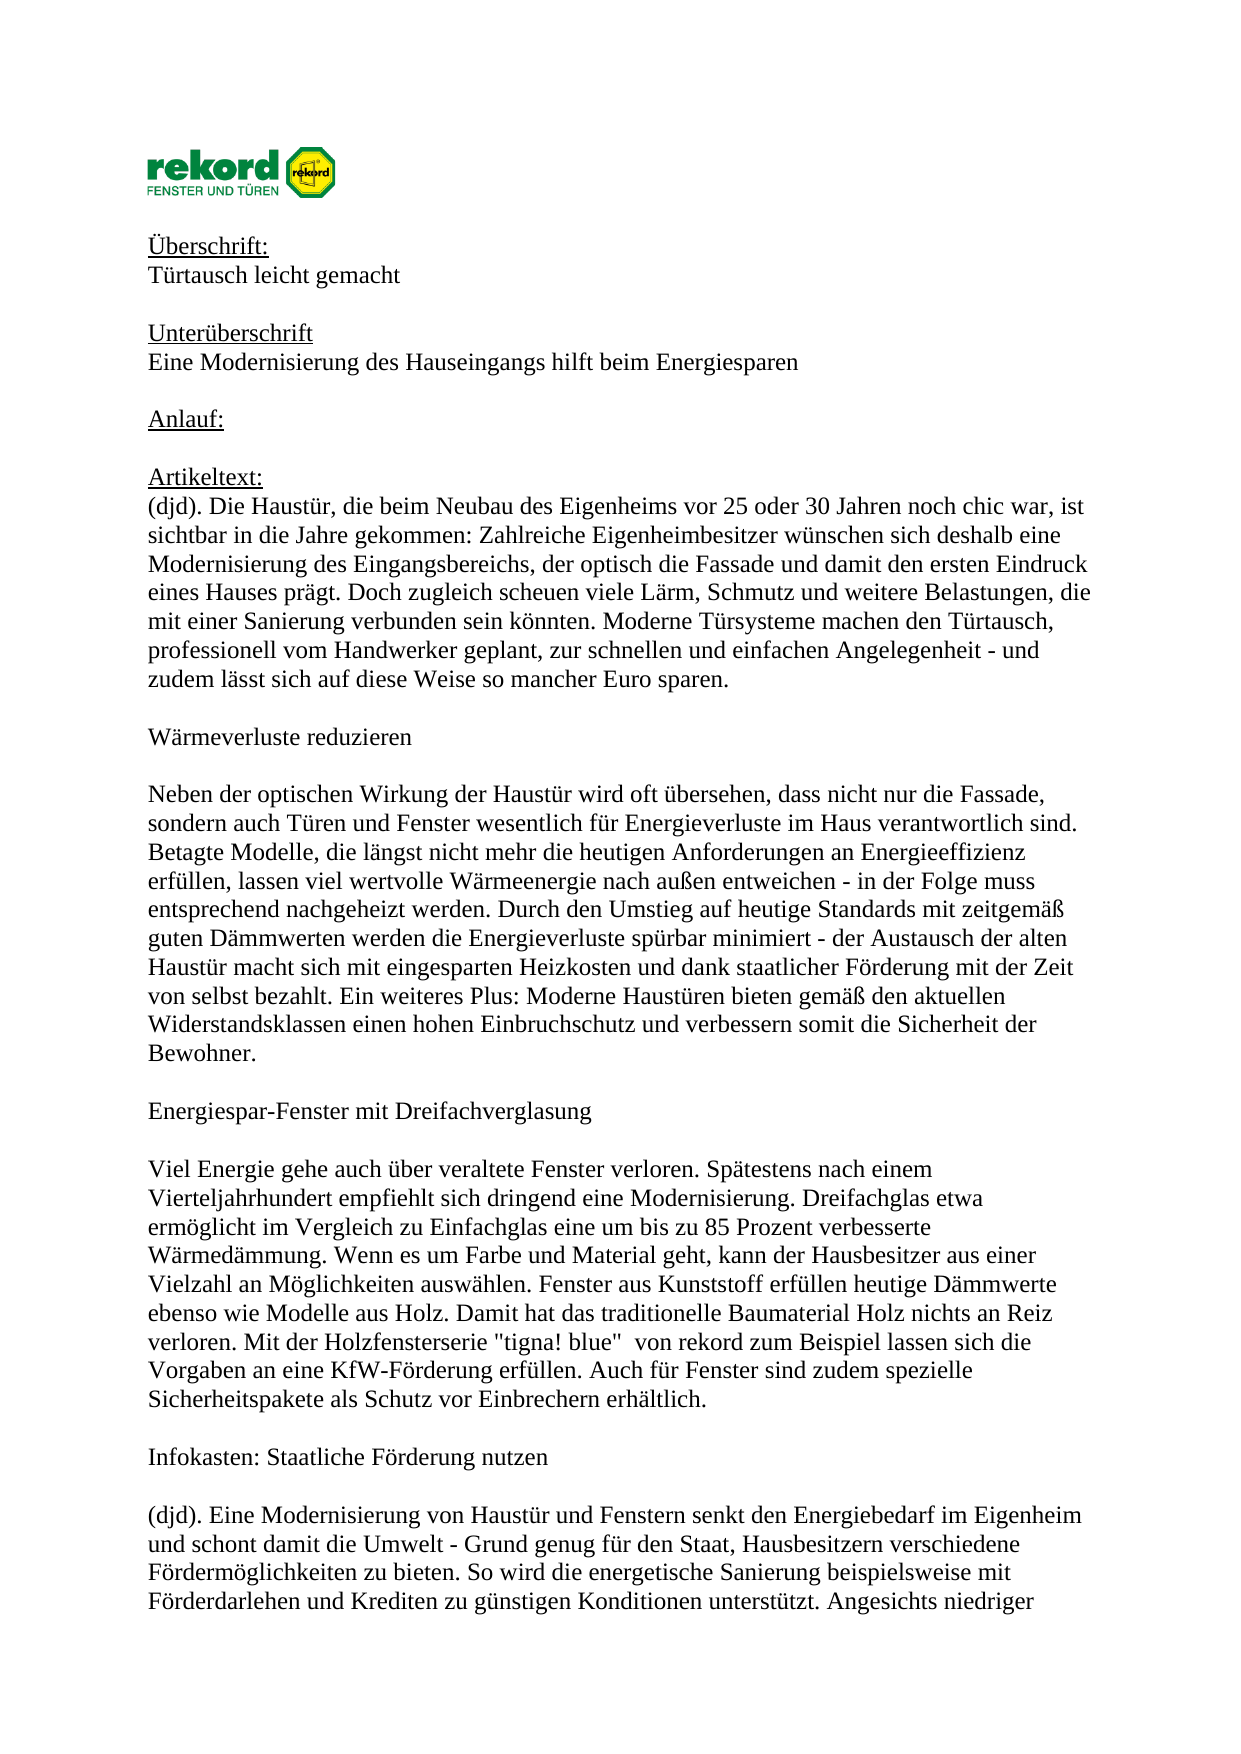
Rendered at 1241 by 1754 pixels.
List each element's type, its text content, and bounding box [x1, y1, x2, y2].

picture [147, 147, 336, 198]
text Überschrift: Türtausch leicht gemacht [148, 231, 1093, 289]
text Wärmeverluste reduzieren [148, 722, 1093, 750]
text Viel Energie gehe auch über veraltete Fenster verloren. Spätestens nach einem Vierteljahrhundert empfiehlt sich dringend eine Modernisierung. Dreifachglas etwa ermöglicht im Vergleich zu Einfachglas eine um bis zu 85 Prozent verbesserte Wärmedämmung. Wenn es um Farbe und Material geht, kann der Hausbesitzer aus einer Vielzahl an Möglichkeiten auswählen. Fenster aus Kunststoff erfüllen heutige Dämmwerte ebenso wie Modelle aus Holz. Damit hat das traditionelle Baumaterial Holz nichts an Reiz verloren. Mit der Holzfensterserie "tigna! blue" von rekord zum Beispiel lassen sich die Vorgaben an eine KfW-Förderung erfüllen. Auch für Fenster sind zudem spezielle Sicherheitspakete als Schutz vor Einbrechern erhältlich. [148, 1154, 1093, 1413]
text Anlauf: [148, 404, 1093, 433]
text Energiespar-Fenster mit Dreifachverglasung [148, 1096, 1093, 1125]
text Infokasten: Staatliche Förderung nutzen [148, 1442, 1093, 1471]
text Unterüberschrift Eine Modernisierung des Hauseingangs hilft beim Energiesparen [148, 318, 1093, 375]
text Artikeltext: (djd). Die Haustür, die beim Neubau des Eigenheims vor 25 oder 30 Jahren noch chic war, ist sichtbar in die Jahre gekommen: Zahlreiche Eigenheimbesitzer wünschen sich deshalb eine Modernisierung des Eingangsbereichs, der optisch die Fassade und damit den ersten Eindruck eines Hauses prägt. Doch zugleich scheuen viele Lärm, Schmutz und weitere Belastungen, die mit einer Sanierung verbunden sein könnten. Moderne Türsysteme machen den Türtausch, professionell vom Handwerker geplant, zur schnellen und einfachen Angelegenheit - und zudem lässt sich auf diese Weise so mancher Euro sparen. [148, 462, 1093, 692]
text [148, 1500, 1093, 1615]
text Neben der optischen Wirkung der Haustür wird oft übersehen, dass nicht nur die Fassade, sondern auch Türen und Fenster wesentlich für Energieverluste im Haus verantwortlich sind. Betagte Modelle, die längst nicht mehr die heutigen Anforderungen an Energieeffizienz erfüllen, lassen viel wertvolle Wärmeenergie nach außen entweichen - in der Folge muss entsprechend nachgeheizt werden. Durch den Umstieg auf heutige Standards mit zeitgemäß guten Dämmwerten werden die Energieverluste spürbar minimiert - der Austausch der alten Haustür macht sich mit eingesparten Heizkosten und dank staatlicher Förderung mit der Zeit von selbst bezahlt. Ein weiteres Plus: Moderne Haustüren bieten gemäß den aktuellen Widerstandsklassen einen hohen Einbruchschutz und verbessern somit die Sicherheit der Bewohner. [148, 779, 1093, 1067]
